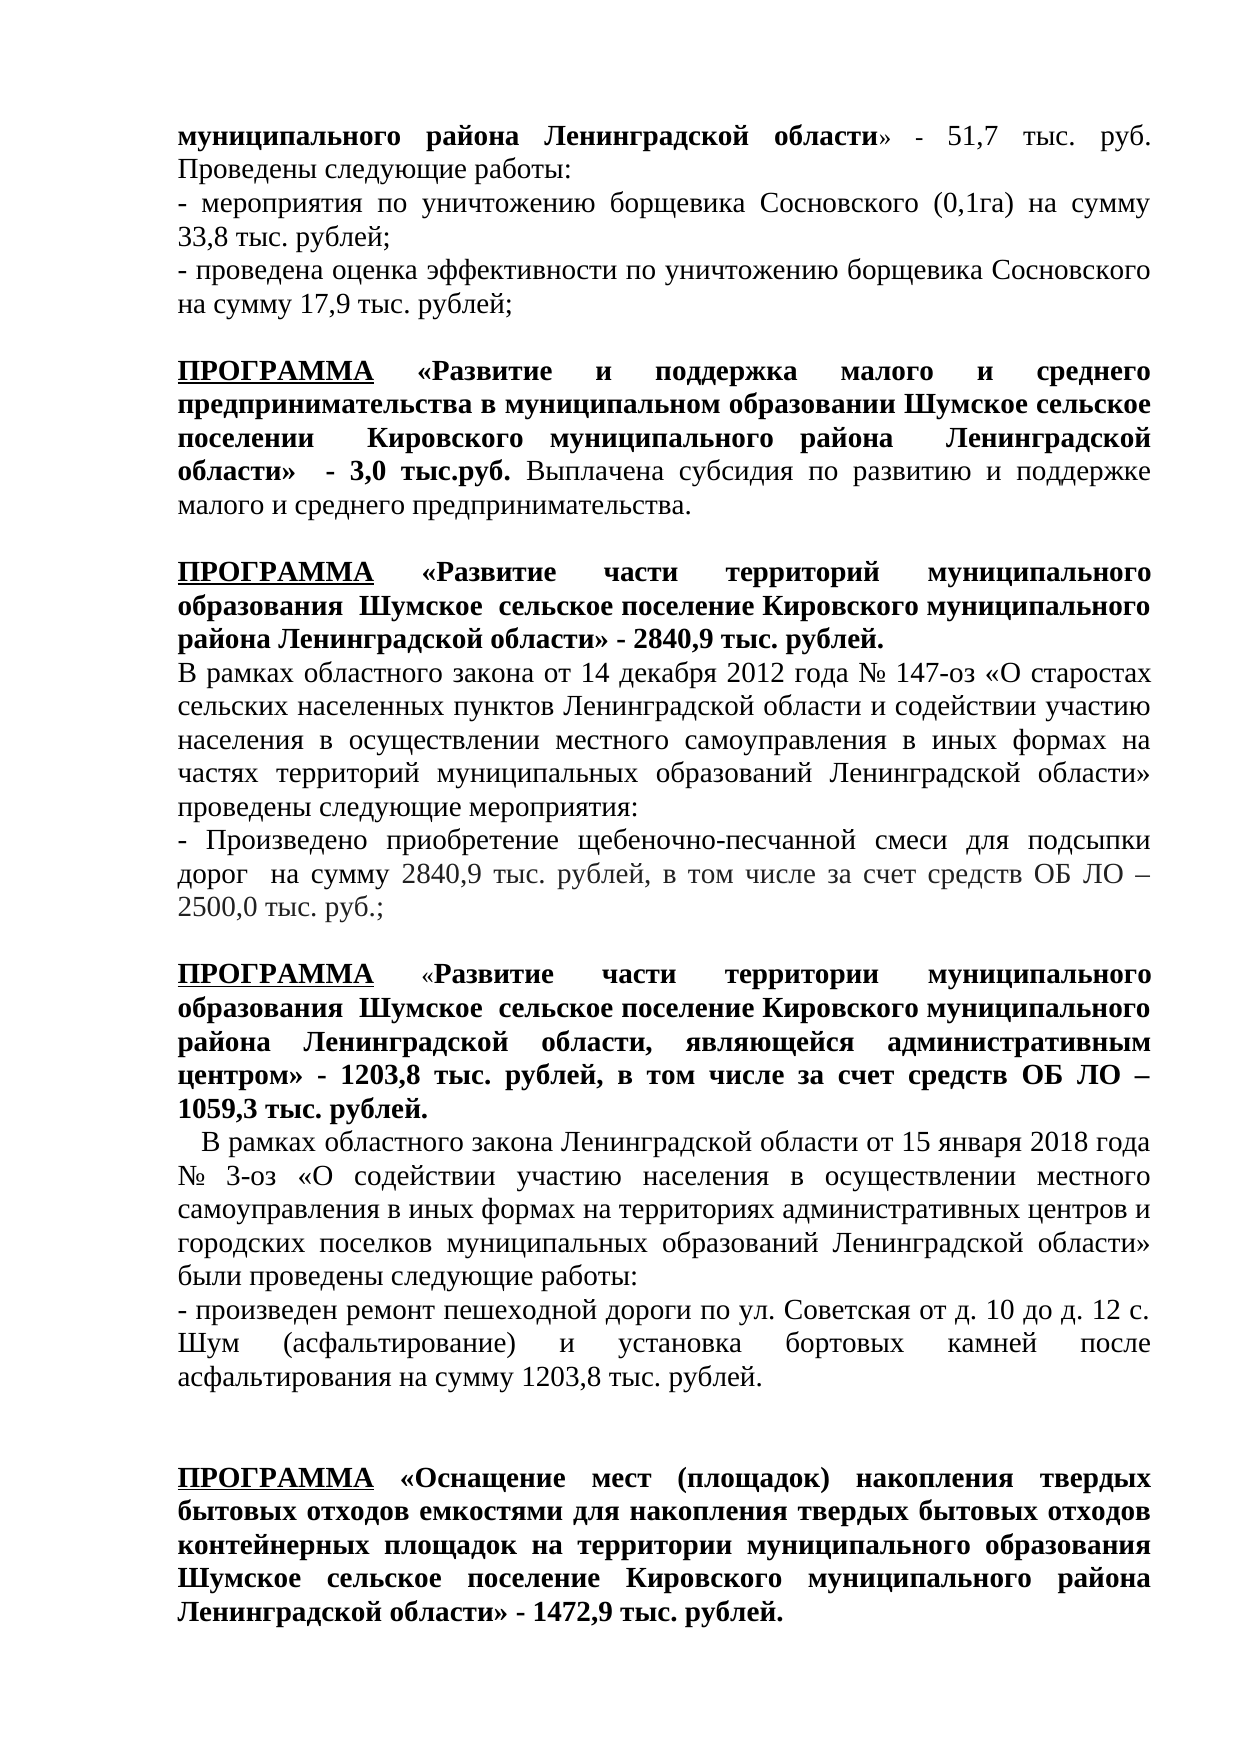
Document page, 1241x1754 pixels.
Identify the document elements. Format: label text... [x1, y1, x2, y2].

text ПРОГРАММА «Оснащение мест (площадок) накопления твердых бытовых отходов емкостями для накопления твердых бытовых отходов контейнерных площадок на территории муниципального образования Шумское сельское поселение Кировского муниципального района Ленинградской области» - 1472,9 тыс. рублей. [177, 1460, 1152, 1627]
text ПРОГРАММА «Развитие и поддержка малого и среднего предпринимательства в муниципальном образовании Шумское сельское поселении Кировского муниципального района Ленинградской области» - 3,0 тыс.руб. Выплачена субсидия по развитию и поддержке малого и среднего предпринимательства. [177, 353, 1152, 521]
text - Произведено приобретение щебеночно-песчанной смеси для подсыпки дорог на сумму 2840,9 тыс. рублей, в том числе за счет средств ОБ ЛО – 2500,0 тыс. руб.; [177, 822, 1152, 923]
text В рамках областного закона от 14 декабря 2012 года № 147-оз «О старостах сельских населенных пунктов Ленинградской области и содействии участию населения в осуществлении местного самоуправления в иных формах на частях территорий муниципальных образований Ленинградской области» проведены следующие мероприятия: [177, 655, 1152, 822]
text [177, 118, 1152, 185]
text ПРОГРАММА «Развитие части территории муниципального образования Шумское сельское поселение Кировского муниципального района Ленинградской области, являющейся административным центром» - 1203,8 тыс. рублей, в том числе за счет средств ОБ ЛО – 1059,3 тыс. рублей. [177, 957, 1152, 1124]
text ПРОГРАММА «Развитие части территорий муниципального образования Шумское сельское поселение Кировского муниципального района Ленинградской области» - 2840,9 тыс. рублей. [177, 554, 1152, 655]
text - мероприятия по уничтожению борщевика Сосновского (0,1га) на сумму 33,8 тыс. рублей; [177, 185, 1152, 252]
text В рамках областного закона Ленинградской области от 15 января 2018 года № 3-оз «О содействии участию населения в осуществлении местного самоуправления в иных формах на территориях административных центров и городских поселков муниципальных образований Ленинградской области» были проведены следующие работы: [177, 1124, 1152, 1292]
text - произведен ремонт пешеходной дороги по ул. Советская от д. 10 до д. 12 с. Шум (асфальтирование) и установка бортовых камней после асфальтирования на сумму 1203,8 тыс. рублей. [177, 1292, 1152, 1393]
text - проведена оценка эффективности по уничтожению борщевика Сосновского на сумму 17,9 тыс. рублей; [177, 252, 1152, 319]
